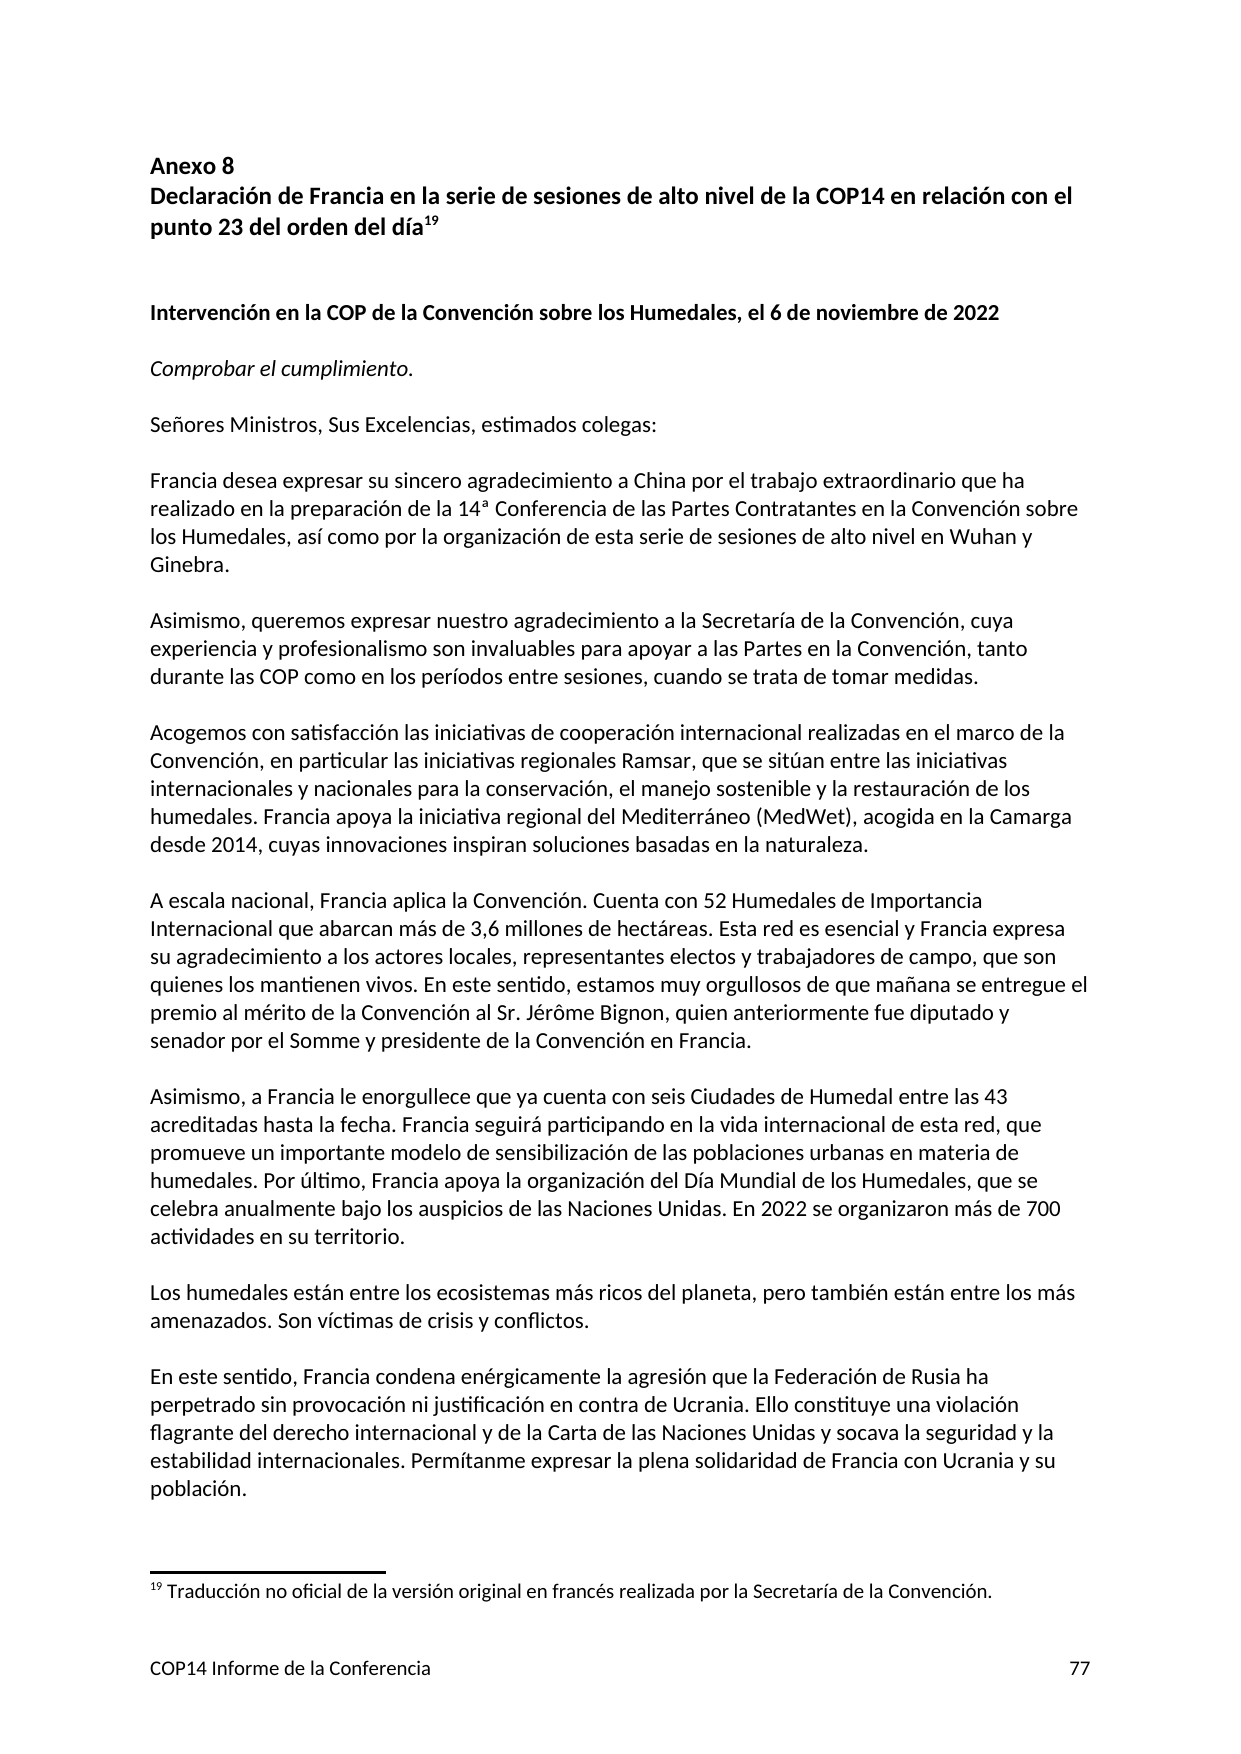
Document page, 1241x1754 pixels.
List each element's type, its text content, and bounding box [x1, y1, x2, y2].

text A escala nacional, Francia aplica la Convención. Cuenta con 52 Humedales de Importancia Internacional que abarcan más de 3,6 millones de hectáreas. Esta red es esencial y Francia expresa su agradecimiento a los actores locales, representantes electos y trabajadores de campo, que son quienes los mantienen vivos. En este sentido, estamos muy orgullosos de que mañana se entregue el premio al mérito de la Convención al Sr. Jérôme Bignon, quien anteriormente fue diputado y senador por el Somme y presidente de la Convención en Francia. [150, 886, 1090, 1054]
text Señores Ministros, Sus Excelencias, estimados colegas: [150, 410, 1090, 438]
text Acogemos con satisfacción las iniciativas de cooperación internacional realizadas en el marco de la Convención, en particular las iniciativas regionales Ramsar, que se sitúan entre las iniciativas internacionales y nacionales para la conservación, el manejo sostenible y la restauración de los humedales. Francia apoya la iniciativa regional del Mediterráneo (MedWet), acogida en la Camarga desde 2014, cuyas innovaciones inspiran soluciones basadas en la naturaleza. [150, 718, 1090, 858]
text Los humedales están entre los ecosistemas más ricos del planeta, pero también están entre los más amenazados. Son víctimas de crisis y conflictos. [150, 1278, 1090, 1334]
text Anexo 8 [150, 150, 1090, 181]
text En este sentido, Francia condena enérgicamente la agresión que la Federación de Rusia ha perpetrado sin provocación ni justificación en contra de Ucrania. Ello constituye una violación flagrante del derecho internacional y de la Carta de las Naciones Unidas y socava la seguridad y la estabilidad internacionales. Permítanme expresar la plena solidaridad de Francia con Ucrania y su población. [150, 1362, 1090, 1502]
text Declaración de Francia en la serie de sesiones de alto nivel de la COP14 en relación con el punto 23 del orden del día [150, 181, 1090, 242]
text Asimismo, a Francia le enorgullece que ya cuenta con seis Ciudades de Humedal entre las 43 acreditadas hasta la fecha. Francia seguirá participando en la vida internacional de esta red, que promueve un importante modelo de sensibilización de las poblaciones urbanas en materia de humedales. Por último, Francia apoya la organización del Día Mundial de los Humedales, que se celebra anualmente bajo los auspicios de las Naciones Unidas. En 2022 se organizaron más de 700 actividades en su territorio. [150, 1082, 1090, 1250]
text Asimismo, queremos expresar nuestro agradecimiento a la Secretaría de la Convención, cuya experiencia y profesionalismo son invaluables para apoyar a las Partes en la Convención, tanto durante las COP como en los períodos entre sesiones, cuando se trata de tomar medidas. [150, 606, 1090, 690]
text Francia desea expresar su sincero agradecimiento a China por el trabajo extraordinario que ha realizado en la preparación de la 14ª Conferencia de las Partes Contratantes en la Convención sobre los Humedales, así como por la organización de esta serie de sesiones de alto nivel en Wuhan y Ginebra. [150, 466, 1090, 578]
text Comprobar el cumplimiento. [150, 354, 1090, 382]
text Intervención en la COP de la Convención sobre los Humedales, el 6 de noviembre de 2022 [150, 298, 1090, 326]
